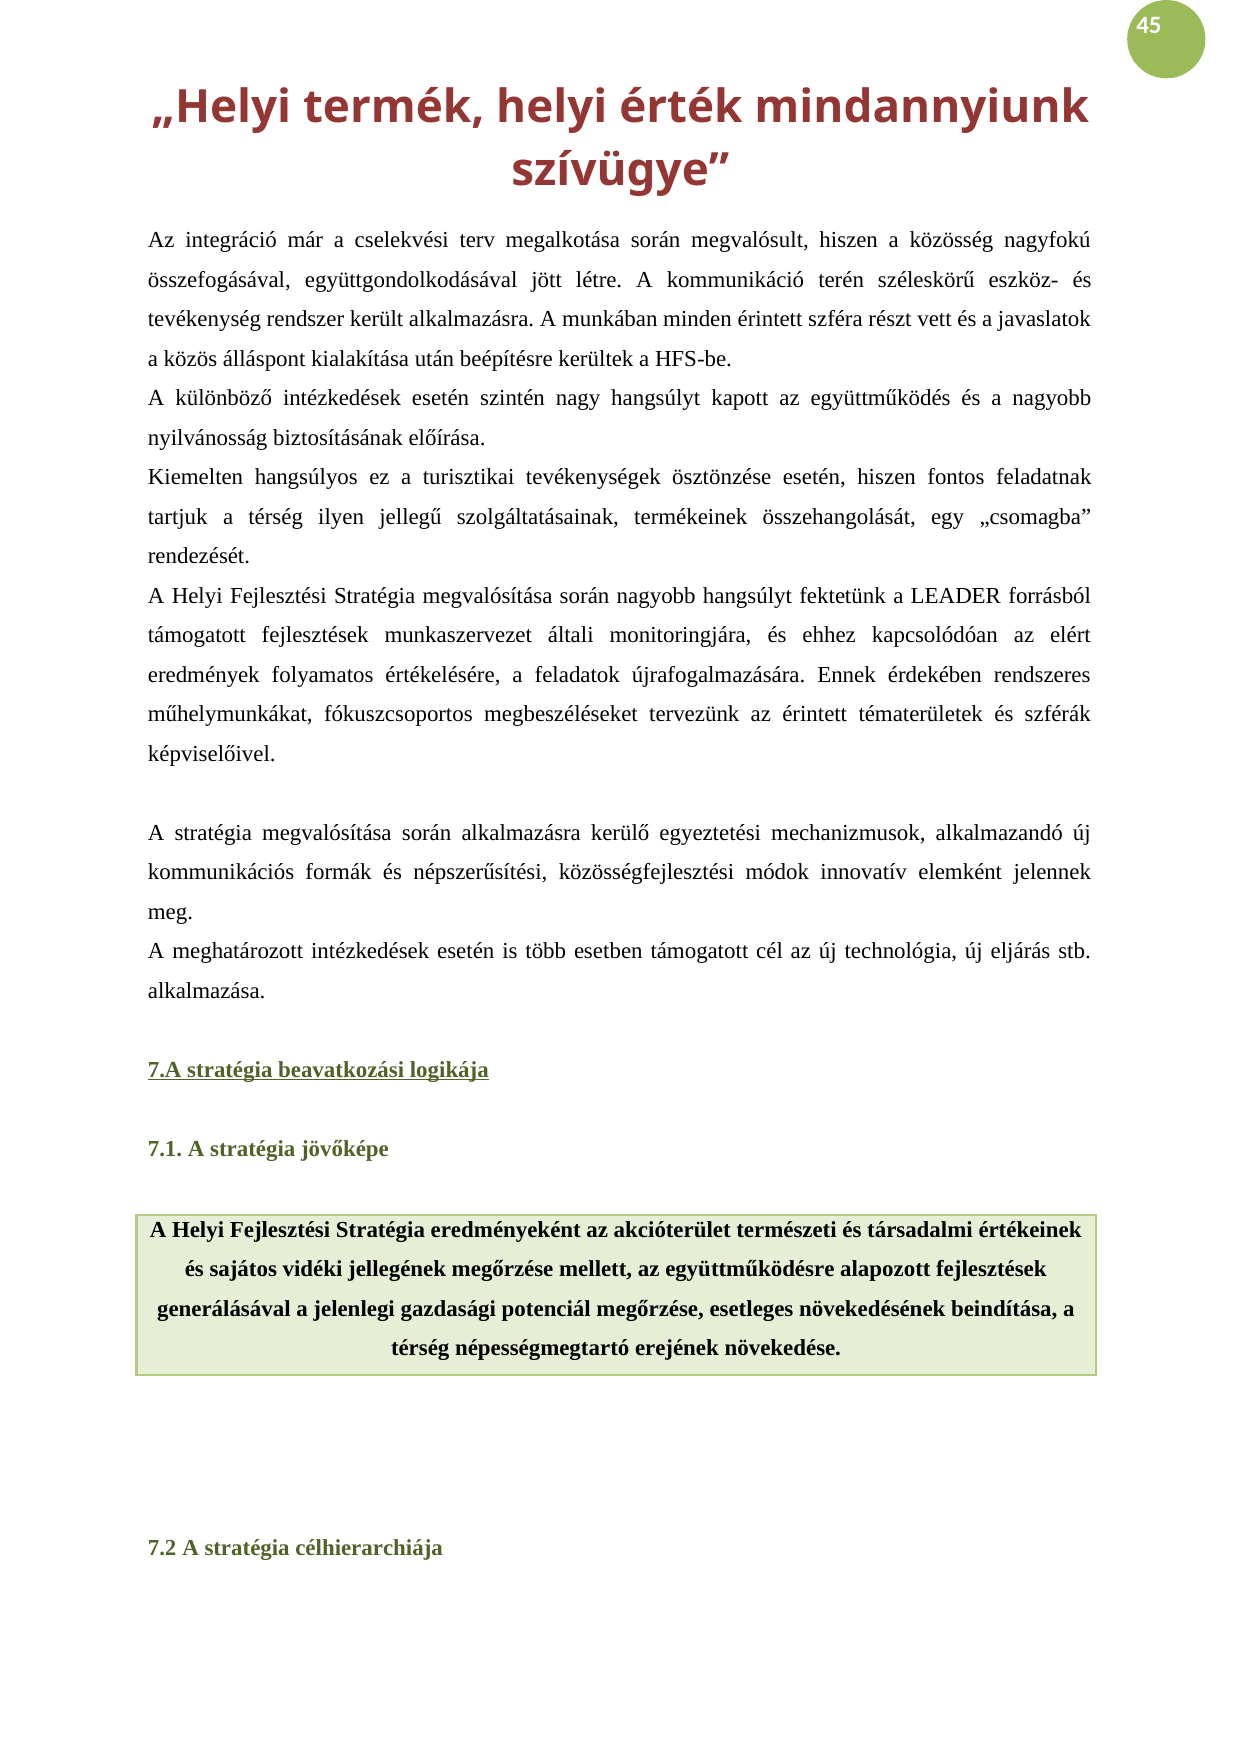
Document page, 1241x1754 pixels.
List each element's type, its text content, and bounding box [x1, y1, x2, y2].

text A Helyi Fejlesztési Stratégia megvalósítása során nagyobb hangsúlyt fektetünk a LEADER forrásból támogatott fejlesztések munkaszervezet általi monitoringjára, és ehhez kapcsolódóan az elért eredmények folyamatos értékelésére, a feladatok újrafogalmazására. Ennek érdekében rendszeres műhelymunkákat, fókuszcsoportos megbeszéléseket tervezünk az érintett tématerületek és szférák képviselőivel. [148, 582, 1093, 766]
text A különböző intézkedések esetén szintén nagy hangsúlyt kapott az együttműködés és a nagyobb nyilvánosság biztosításának előírása. [148, 384, 1093, 450]
text 7.1. A stratégia jövőképe [148, 1134, 1093, 1161]
text 7.A stratégia beavatkozási logikája [148, 1056, 1093, 1082]
text A meghatározott intézkedések esetén is több esetben támogatott cél az új technológia, új eljárás stb. alkalmazása. [148, 937, 1093, 1003]
text Az integráció már a cselekvési terv megalkotása során megvalósult, hiszen a közösség nagyfokú összefogásával, együttgondolkodásával jött létre. A kommunikáció terén széleskörű eszköz- és tevékenység rendszer került alkalmazásra. A munkában minden érintett szféra részt vett és a javaslatok a közös álláspont kialakítása után beépítésre kerültek a HFS-be. [148, 227, 1093, 371]
text Kiemelten hangsúlyos ez a turisztikai tevékenységek ösztönzése esetén, hiszen fontos feladatnak tartjuk a térség ilyen jellegű szolgáltatásainak, termékeinek összehangolását, egy „csomagba” rendezését. [148, 463, 1093, 569]
text 7.2 A stratégia célhierarchiája [148, 1533, 1093, 1560]
text A stratégia megvalósítása során alkalmazásra kerülő egyeztetési mechanizmusok, alkalmazandó új kommunikációs formák és népszerűsítési, közösségfejlesztési módok innovatív elemként jelennek meg. [148, 819, 1093, 924]
table_header A Helyi Fejlesztési Stratégia eredményeként az akcióterület természeti és társadalmi értékeinek és sajátos vidéki jellegének megőrzése mellett, az együttműködésre alapozott fejlesztések generálásával a jelenlegi gazdasági potenciál megőrzése, esetleges növekedésének beindítása, a térség népességmegtartó erejének növekedése. [138, 1216, 1095, 1373]
